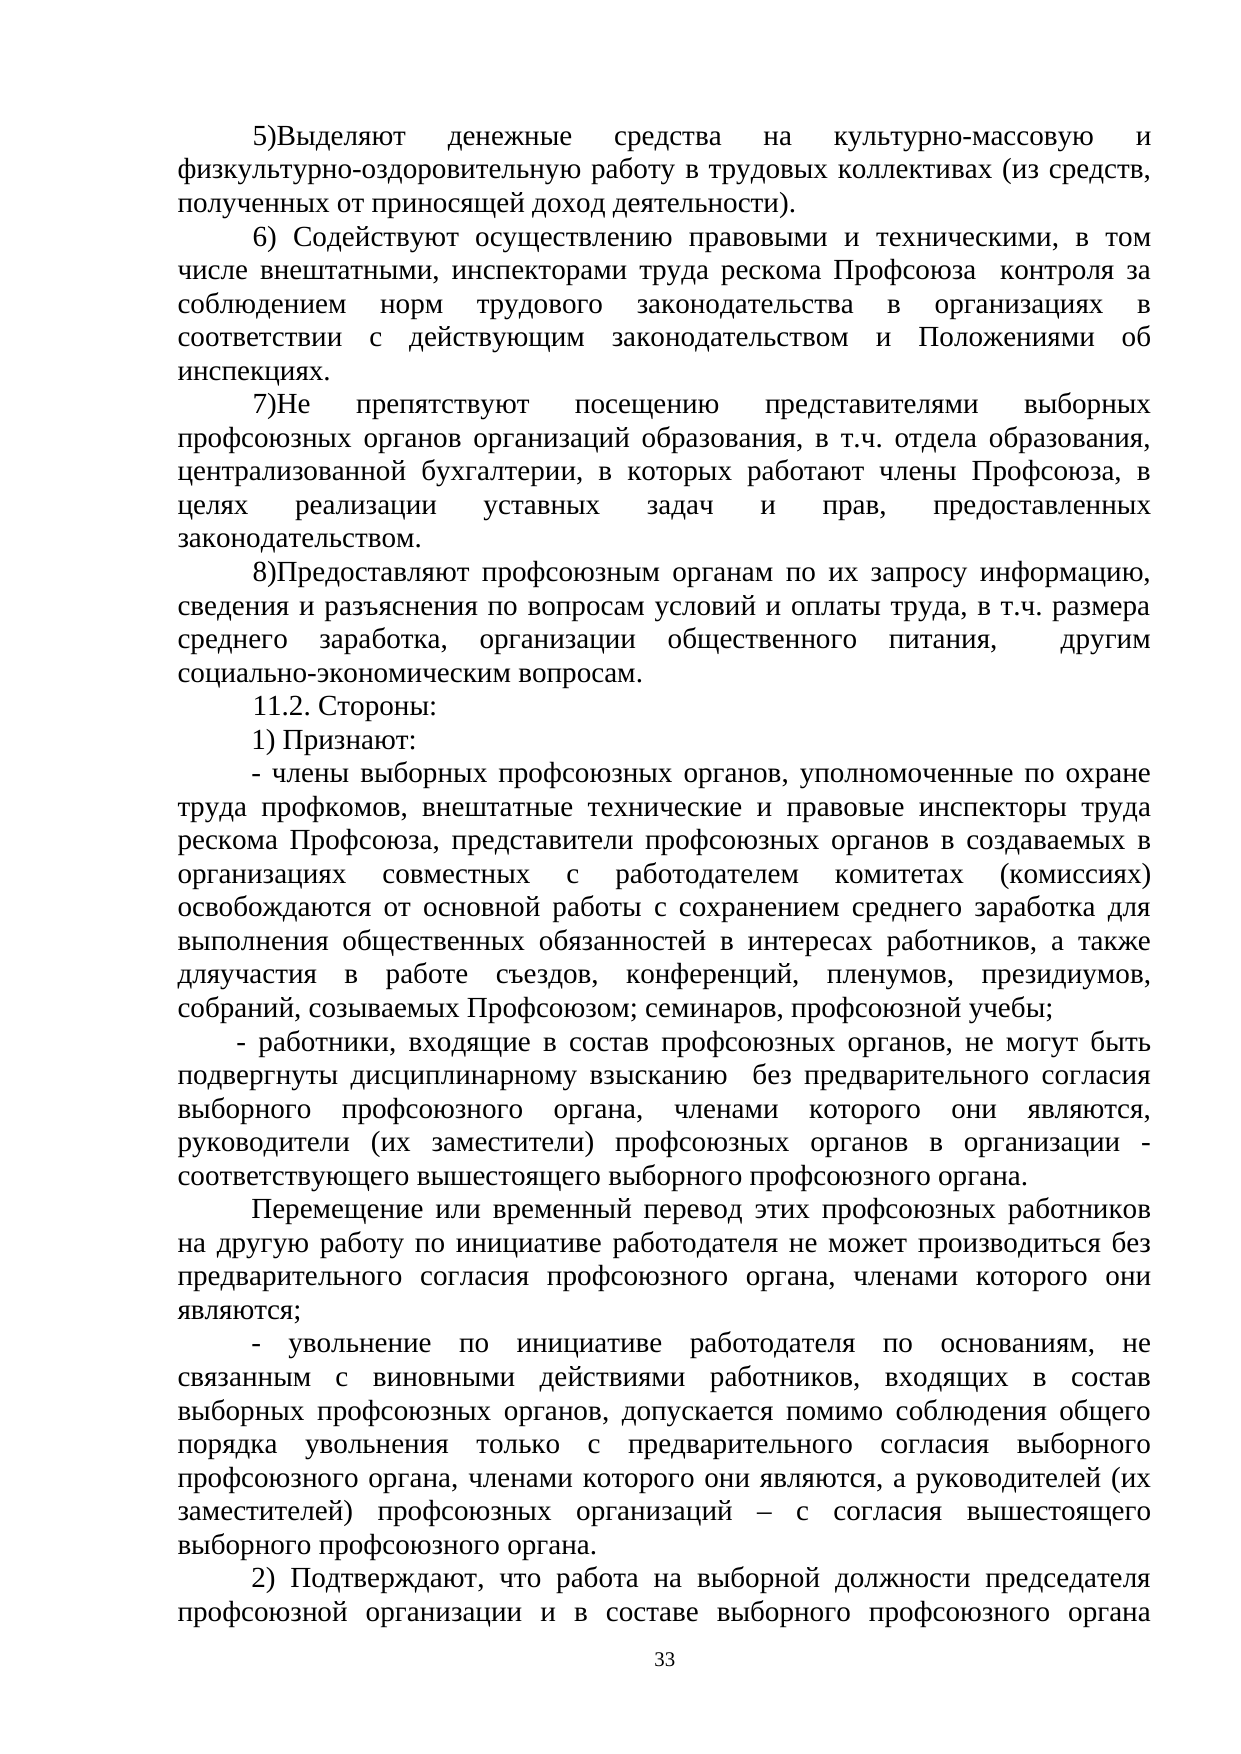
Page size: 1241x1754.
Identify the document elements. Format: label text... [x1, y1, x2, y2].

text 7)Не препятствуют посещению представителями выборных профсоюзных органов организаций образования, в т.ч. отдела образования, централизованной бухгалтерии, в которых работают члены Профсоюза, в целях реализации уставных задач и прав, предоставленных законодательством. [177, 386, 1152, 554]
text 5)Выделяют денежные средства на культурно-массовую и физкультурно-оздоровительную работу в трудовых коллективах (из средств, полученных от приносящей доход деятельности). [177, 118, 1152, 219]
text - увольнение по инициативе работодателя по основаниям, не связанным с виновными действиями работников, входящих в состав выборных профсоюзных органов, допускается помимо соблюдения общего порядка увольнения только с предварительного согласия выборного профсоюзного органа, членами которого они являются, а руководителей (их заместителей) профсоюзных организаций – с согласия вышестоящего выборного профсоюзного органа. [177, 1326, 1152, 1560]
text - члены выборных профсоюзных органов, уполномоченные по охране труда профкомов, внештатные технические и правовые инспекторы труда рескома Профсоюза, представители профсоюзных органов в создаваемых в организациях совместных с работодателем комитетах (комиссиях) освобождаются от основной работы с сохранением среднего заработка для выполнения общественных обязанностей в интересах работников, а также дляучастия в работе съездов, конференций, пленумов, президиумов, собраний, созываемых Профсоюзом; семинаров, профсоюзной учебы; [177, 755, 1152, 1024]
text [177, 1560, 1152, 1627]
text 1) Признают: [177, 722, 1152, 755]
text 8)Предоставляют профсоюзным органам по их запросу информацию, сведения и разъяснения по вопросам условий и оплаты труда, в т.ч. размера среднего заработка, организации общественного питания, другим социально-экономическим вопросам. [177, 554, 1152, 688]
text 11.2. Стороны: [177, 688, 1152, 722]
text 6) Содействуют осуществлению правовыми и техническими, в том числе внештатными, инспекторами труда рескома Профсоюза контроля за соблюдением норм трудового законодательства в организациях в соответствии с действующим законодательством и Положениями об инспекциях. [177, 219, 1152, 386]
text - работники, входящие в состав профсоюзных органов, не могут быть подвергнуты дисциплинарному взысканию без предварительного согласия выборного профсоюзного органа, членами которого они являются, руководители (их заместители) профсоюзных органов в организации - соответствующего вышестоящего выборного профсоюзного органа. [177, 1024, 1152, 1191]
text Перемещение или временный перевод этих профсоюзных работников на другую работу по инициативе работодателя не может производиться без предварительного согласия профсоюзного органа, членами которого они являются; [177, 1191, 1152, 1326]
